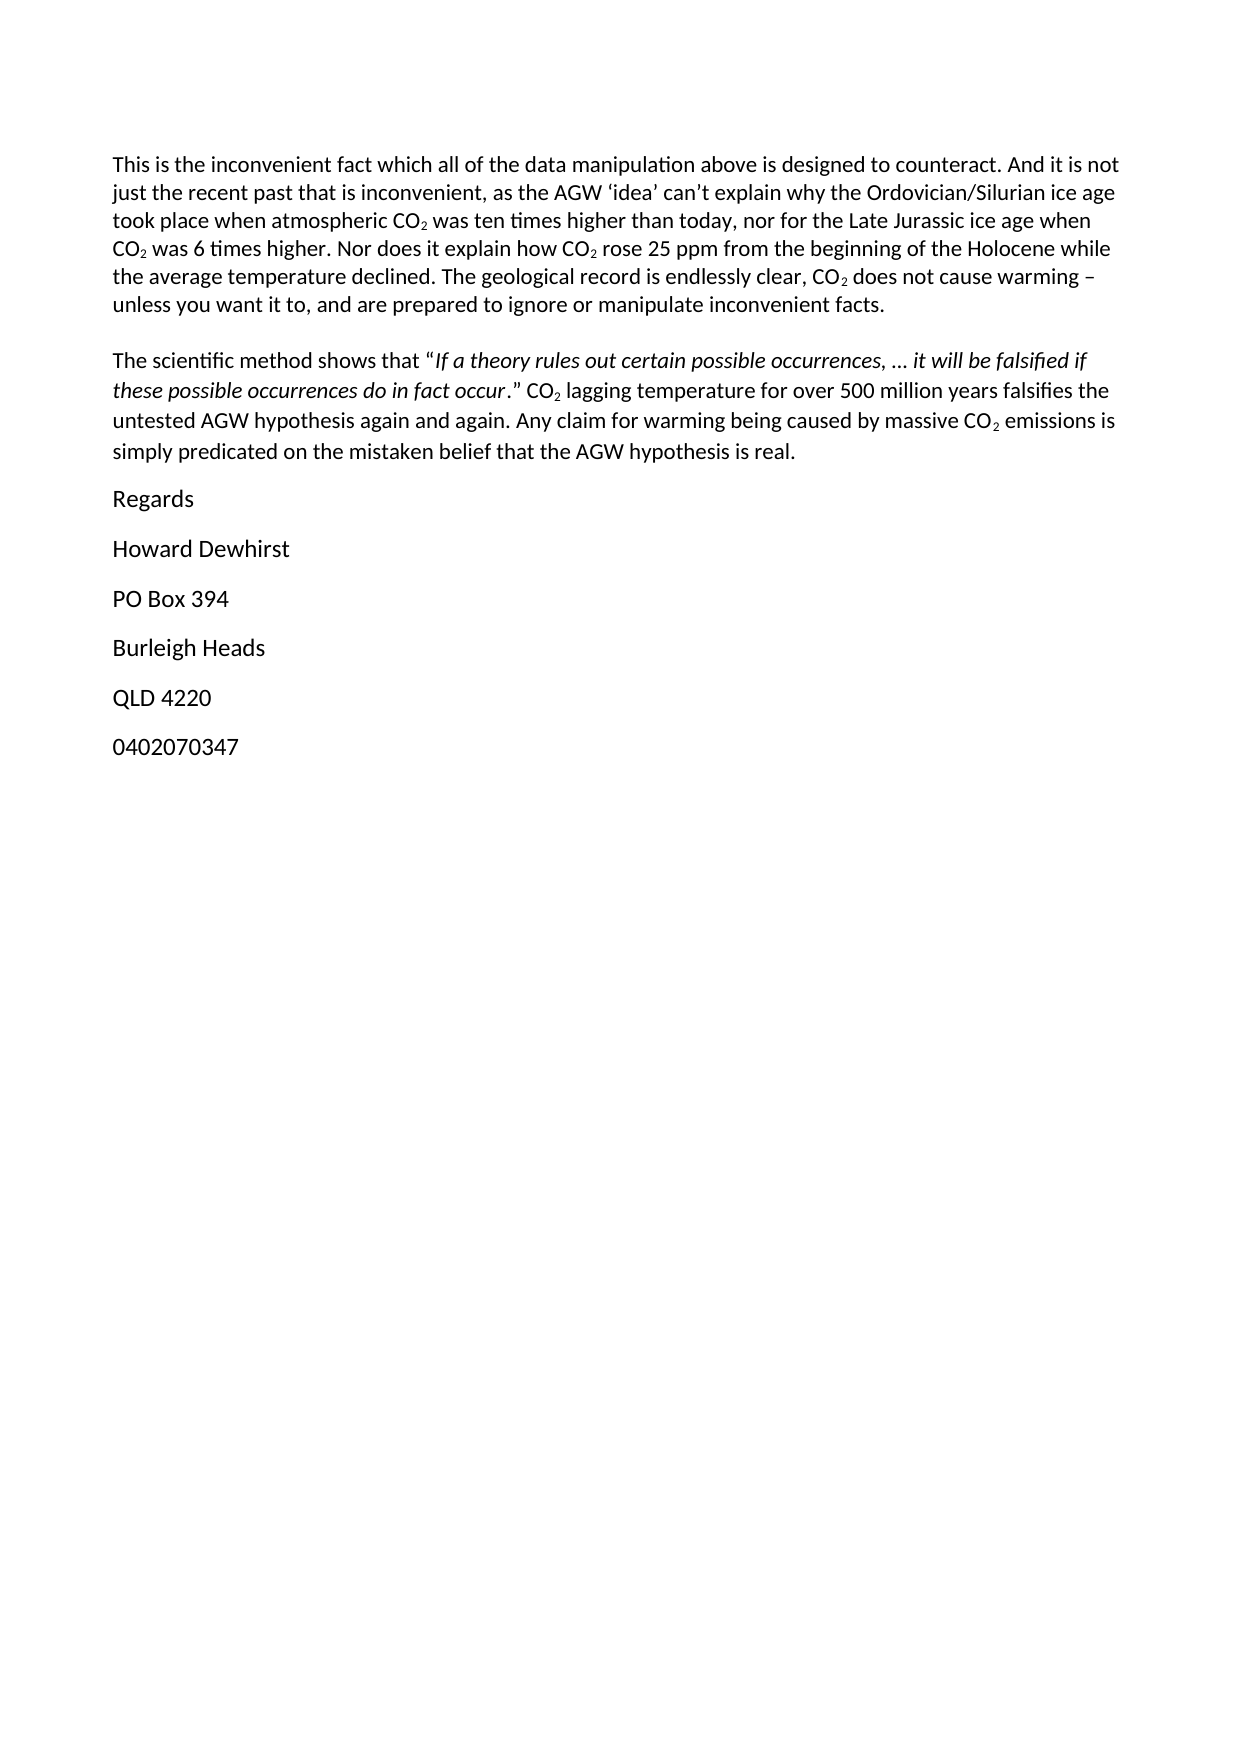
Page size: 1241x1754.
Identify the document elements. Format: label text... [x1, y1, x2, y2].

text Howard Dewhirst [112, 533, 1128, 564]
text Regards [112, 484, 1128, 514]
text QLD 4220 [112, 682, 1128, 712]
text This is the inconvenient fact which all of the data manipulation above is designed to counteract. And it is not just the recent past that is inconvenient, as the AGW ‘idea’ can’t explain why the Ordovician/Silurian ice age took place when atmospheric CO2 was ten times higher than today, nor for the Late Jurassic ice age when CO2 was 6 times higher. Nor does it explain how CO2 rose 25 ppm from the beginning of the Holocene while the average temperature declined. The geological record is endlessly clear, CO2 does not cause warming – unless you want it to, and are prepared to ignore or manipulate inconvenient facts. [112, 150, 1128, 318]
text Burleigh Heads [112, 632, 1128, 663]
text PO Box 394 [112, 583, 1128, 613]
text 0402070347 [112, 732, 1128, 762]
text The scientific method shows that “If a theory rules out certain possible occurrences, … it will be falsified if these possible occurrences do in fact occur.” CO2 lagging temperature for over 500 million years falsifies the untested AGW hypothesis again and again. Any claim for warming being caused by massive CO2 emissions is simply predicated on the mistaken belief that the AGW hypothesis is real. [112, 346, 1128, 465]
